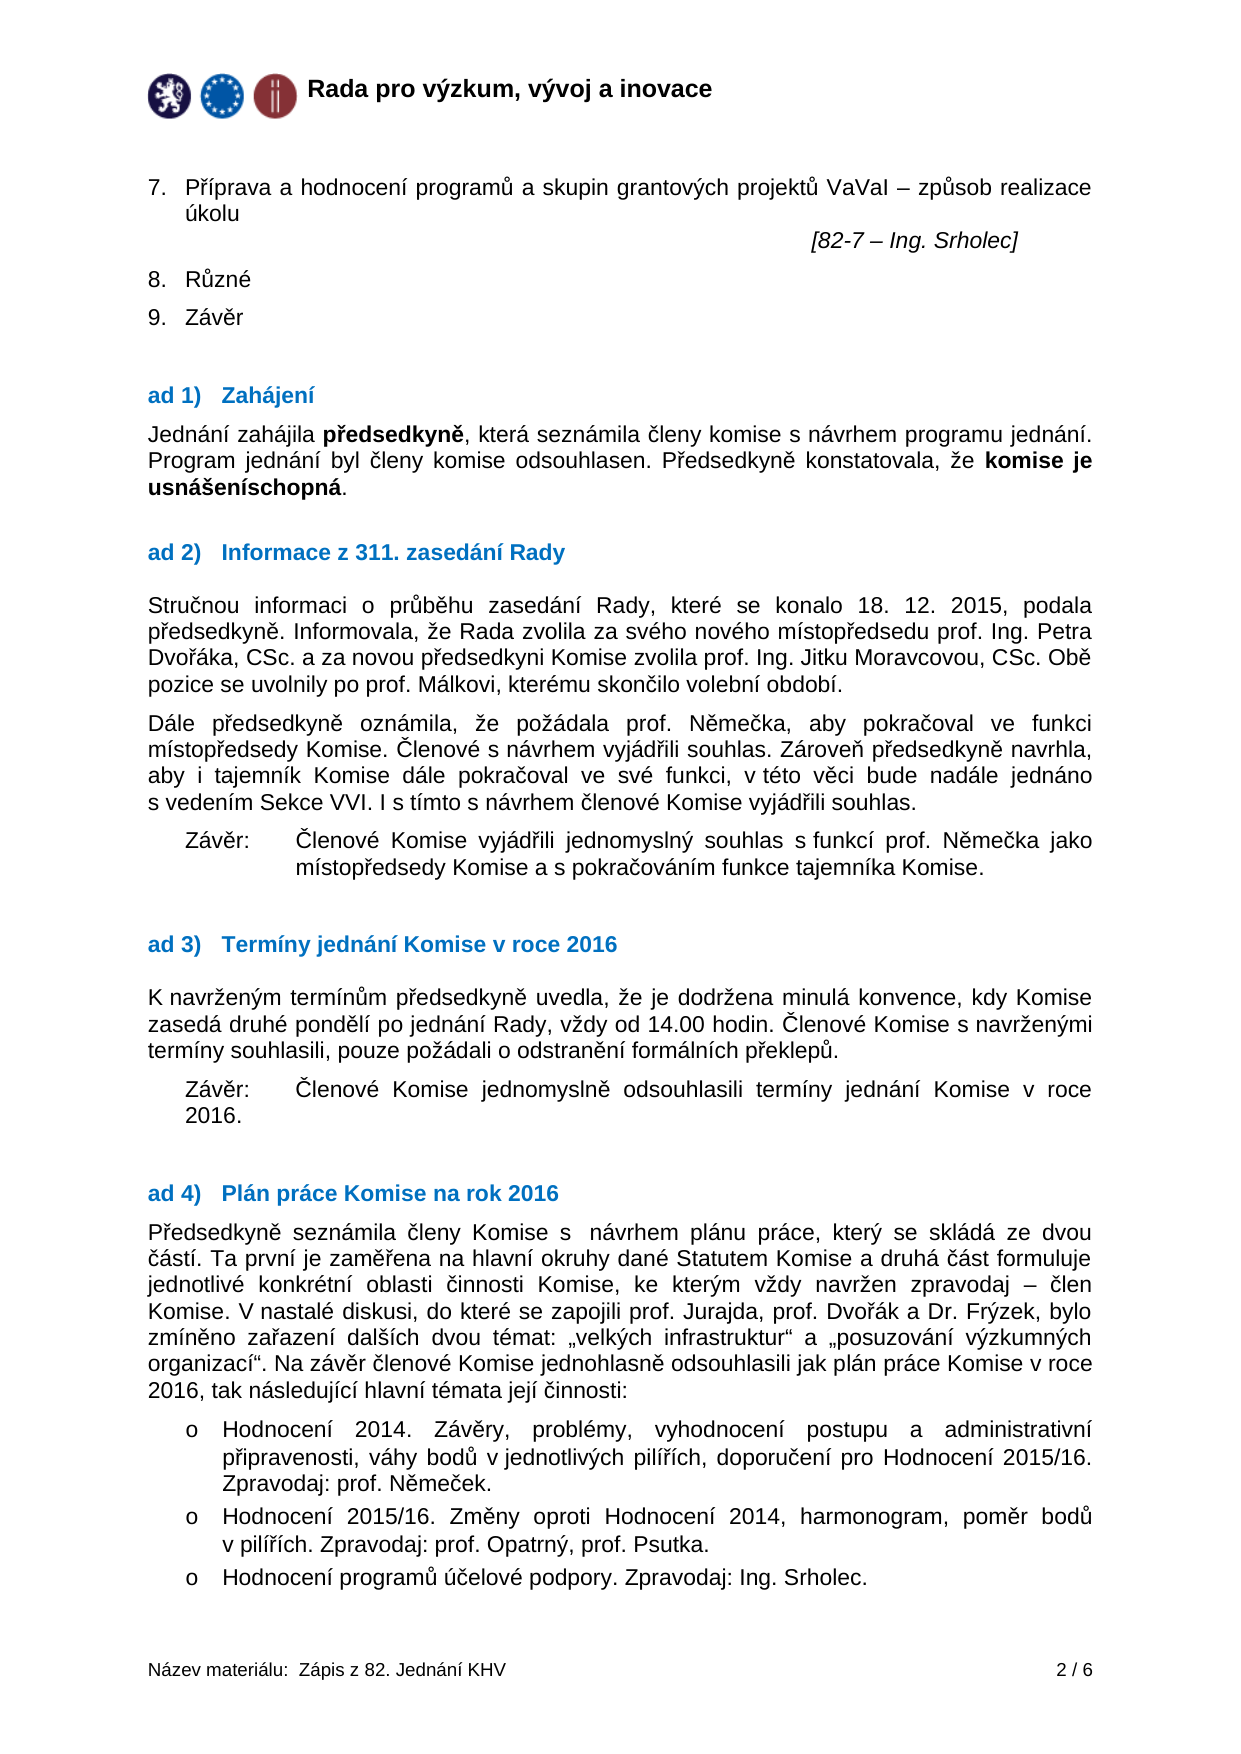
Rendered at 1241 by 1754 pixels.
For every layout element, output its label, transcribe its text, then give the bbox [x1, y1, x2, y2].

text ad 4) Plán práce Komise na rok 2016 [148, 1180, 1093, 1206]
text Závěr: Členové Komise vyjádřili jednomyslný souhlas s funkcí prof. Němečka jako místopředsedy Komise a s pokračováním funkce tajemníka Komise. [185, 827, 1093, 880]
text Závěr: Členové Komise jednomyslně odsouhlasili termíny jednání Komise v roce 2016. [185, 1076, 1093, 1128]
text Dále předsedkyně oznámila, že požádala prof. Němečka, aby pokračoval ve funkci místopředsedy Komise. Členové s návrhem vyjádřili souhlas. Zároveň předsedkyně navrhla, aby i tajemník Komise dále pokračoval ve své funkci, v této věci bude nadále jednáno s vedením Sekce VVI. I s tímto s návrhem členové Komise vyjádřili souhlas. [148, 709, 1093, 815]
text Stručnou informaci o průběhu zasedání Rady, které se konalo 18. 12. 2015, podala předsedkyně. Informovala, že Rada zvolila za svého nového místopředsedu prof. Ing. Petra Dvořáka, CSc. a za novou předsedkyni Komise zvolila prof. Ing. Jitku Moravcovou, CSc. Obě pozice se uvolnily po prof. Málkovi, kterému skončilo volební období. [148, 592, 1093, 697]
text Jednání zahájila předsedkyně, která seznámila členy komise s návrhem programu jednání. Program jednání byl členy komise odsouhlasen. Předsedkyně konstatovala, že komise je usnášeníschopná. [148, 421, 1093, 500]
list Příprava a hodnocení programů a skupin grantových projektů VaVaI – způsob realizace úkolu [82-7 – Ing. Srholec] [148, 174, 1093, 253]
text ad 3) Termíny jednání Komise v roce 2016 [148, 931, 1093, 958]
list Hodnocení 2014. Závěry, problémy, vyhodnocení postupu a administrativní připravenosti, váhy bodů v jednotlivých pilířích, doporučení pro Hodnocení 2015/16. Zpravodaj: prof. Němeček. [185, 1416, 1093, 1497]
text ad 2) Informace z 311. zasedání Rady [148, 539, 1093, 565]
picture [147, 73, 298, 120]
list Hodnocení 2015/16. Změny oproti Hodnocení 2014, harmonogram, poměr bodů v pilířích. Zpravodaj: prof. Opatrný, prof. Psutka. [185, 1503, 1093, 1558]
list Různé [148, 266, 1093, 292]
text ad 1) Zahájení [148, 382, 1093, 408]
text Předsedkyně seznámila členy Komise s návrhem plánu práce, který se skládá ze dvou částí. Ta první je zaměřena na hlavní okruhy dané Statutem Komise a druhá část formuluje jednotlivé konkrétní oblasti činnosti Komise, ke kterým vždy navržen zpravodaj – člen Komise. V nastalé diskusi, do které se zapojili prof. Jurajda, prof. Dvořák a Dr. Frýzek, bylo zmíněno zařazení dalších dvou témat: „velkých infrastruktur“ a „posuzování výzkumných organizací“. Na závěr členové Komise jednohlasně odsouhlasili jak plán práce Komise v roce 2016, tak následující hlavní témata její činnosti: [148, 1219, 1093, 1403]
text K navrženým termínům předsedkyně uvedla, že je dodržena minulá konvence, kdy Komise zasedá druhé pondělí po jednání Rady, vždy od 14.00 hodin. Členové Komise s navrženými termíny souhlasili, pouze požádali o odstranění formálních překlepů. [148, 984, 1093, 1063]
list Hodnocení programů účelové podpory. Zpravodaj: Ing. Srholec. [185, 1564, 1093, 1592]
list Závěr [148, 304, 1093, 331]
